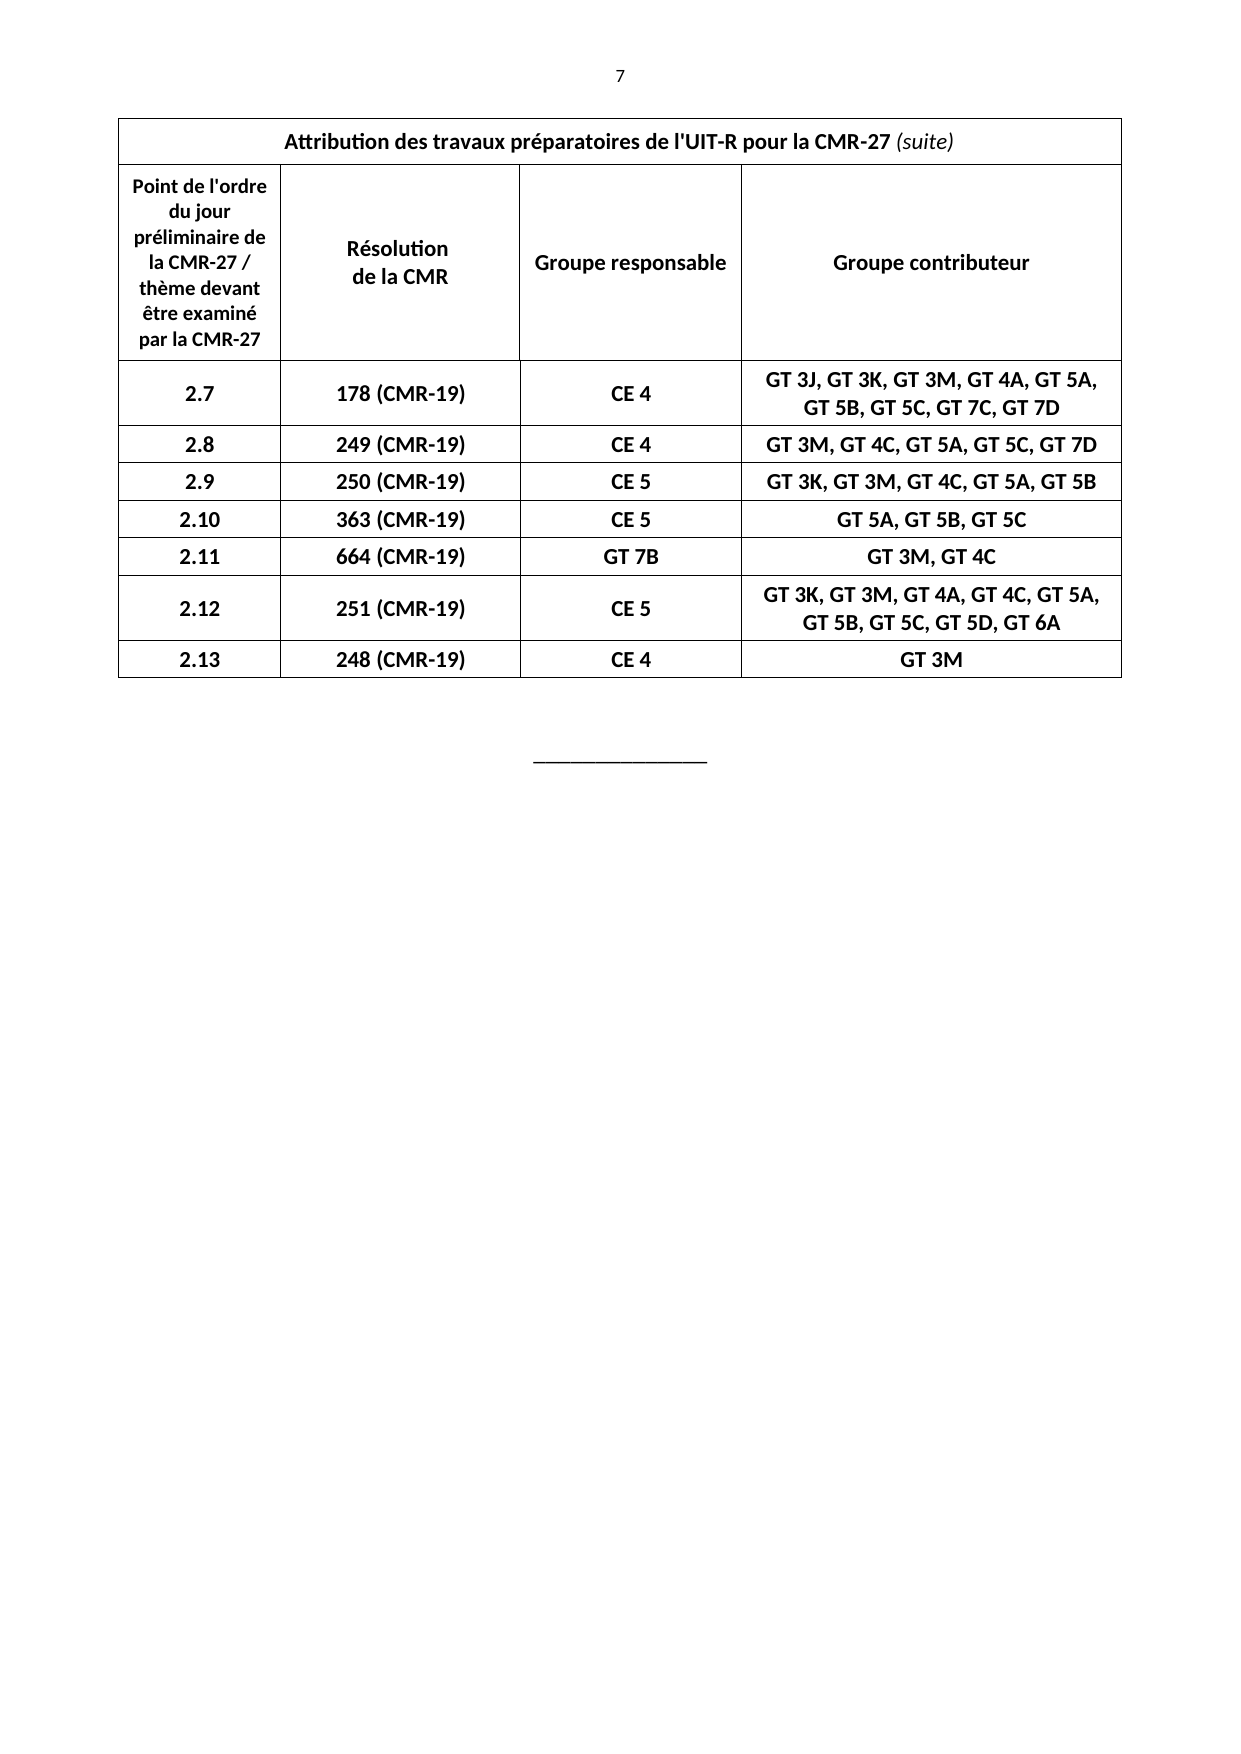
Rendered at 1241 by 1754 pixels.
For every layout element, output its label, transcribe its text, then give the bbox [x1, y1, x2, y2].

table_cell GT 5A, GT 5B, GT 5C [742, 501, 1121, 537]
table_cell CE 5 [521, 501, 741, 537]
table_cell 249 (CMR-19) [281, 426, 520, 462]
table_cell 2.11 [119, 538, 280, 574]
table_cell 664 (CMR-19) [281, 538, 520, 574]
text ______________ [118, 736, 1122, 767]
table_cell 2.12 [119, 576, 280, 640]
table_cell 363 (CMR-19) [281, 501, 520, 537]
table_cell Point de l'ordre du jour préliminaire de la CMR-27 / thème devant être examiné par la CMR-27 [119, 165, 280, 359]
table_cell 248 (CMR-19) [281, 641, 520, 677]
table_cell 2.7 [119, 361, 280, 425]
table_header Attribution des travaux préparatoires de l'UIT-R pour la CMR-27 (suite) [119, 119, 1121, 164]
table_cell 2.9 [119, 463, 280, 500]
table_cell CE 5 [521, 576, 741, 640]
table_cell 178 (CMR-19) [281, 361, 520, 425]
table_cell 251 (CMR-19) [281, 576, 520, 640]
table_cell CE 4 [521, 641, 741, 677]
table_cell Résolution de la CMR [281, 165, 519, 359]
table_cell CE 4 [521, 426, 741, 462]
table_cell GT 3M, GT 4C, GT 5A, GT 5C, GT 7D [742, 426, 1121, 462]
table_cell Groupe responsable [520, 165, 741, 359]
table_cell 2.10 [119, 501, 280, 537]
table_cell GT 7B [521, 538, 741, 574]
table_cell GT 3K, GT 3M, GT 4A, GT 4C, GT 5A, GT 5B, GT 5C, GT 5D, GT 6A [742, 576, 1121, 640]
table_cell 250 (CMR-19) [281, 463, 520, 500]
table_cell CE 5 [521, 463, 741, 500]
table_cell GT 3J, GT 3K, GT 3M, GT 4A, GT 5A, GT 5B, GT 5C, GT 7C, GT 7D [742, 361, 1121, 425]
table_cell 2.13 [119, 641, 280, 677]
table_cell GT 3K, GT 3M, GT 4C, GT 5A, GT 5B [742, 463, 1121, 500]
table_cell Groupe contributeur [742, 165, 1121, 359]
table_cell CE 4 [521, 361, 741, 425]
table_cell GT 3M, GT 4C [742, 538, 1121, 574]
table_cell GT 3M [742, 641, 1121, 677]
table_cell 2.8 [119, 426, 280, 462]
